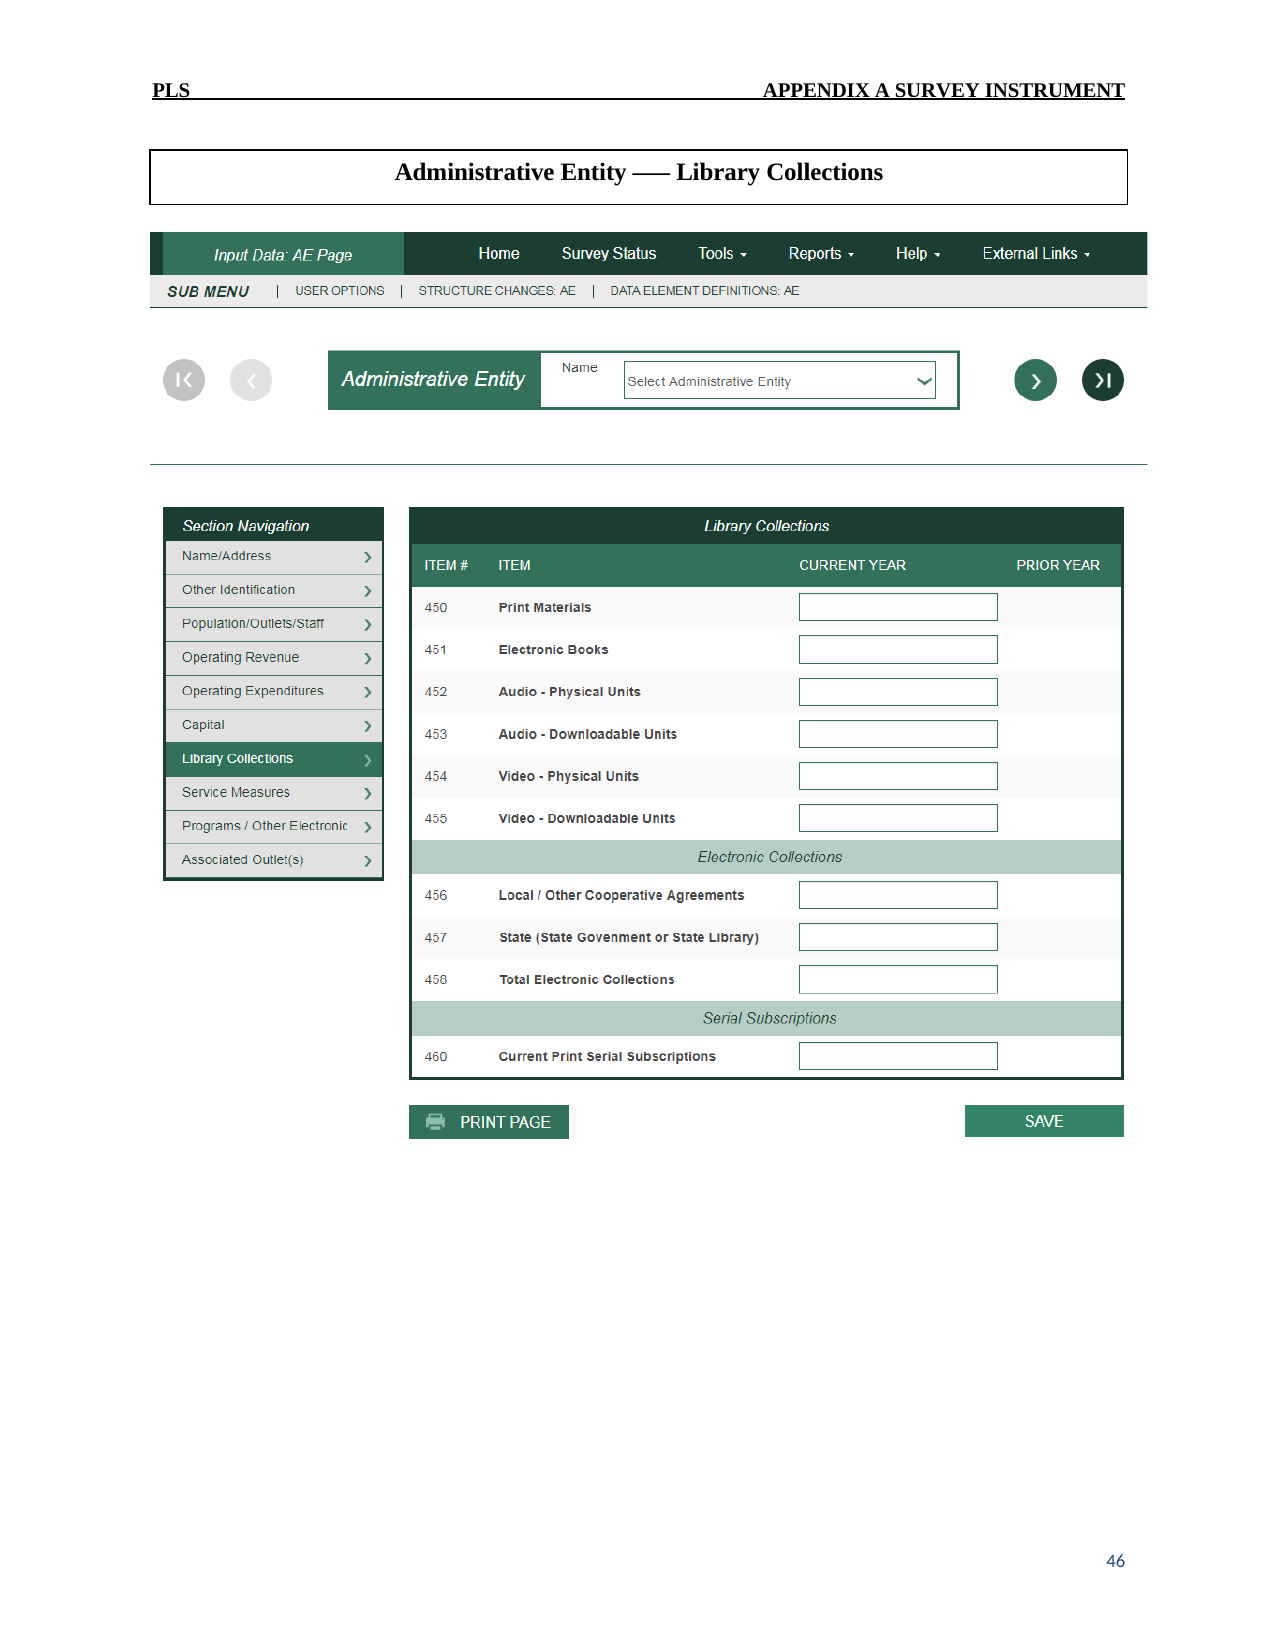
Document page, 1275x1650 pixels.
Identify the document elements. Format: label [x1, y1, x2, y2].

picture [150, 231, 1148, 1143]
